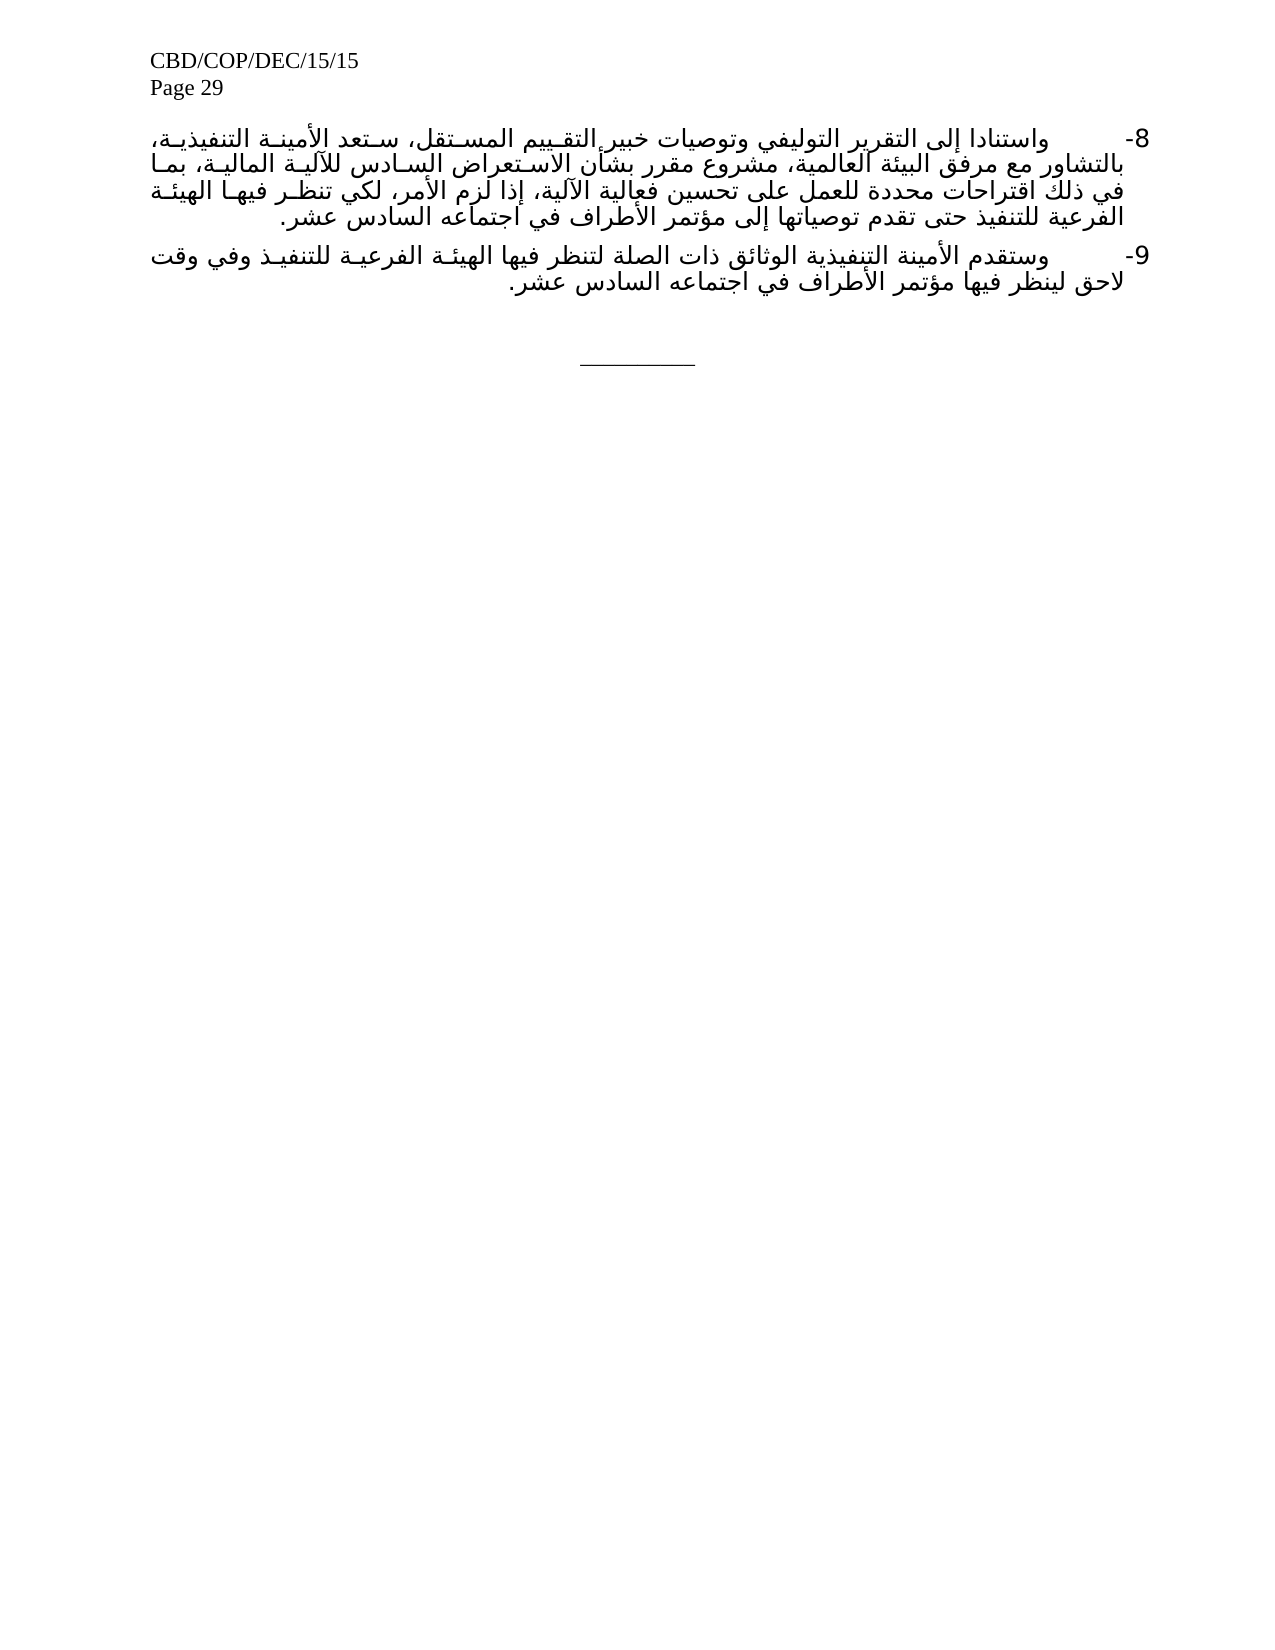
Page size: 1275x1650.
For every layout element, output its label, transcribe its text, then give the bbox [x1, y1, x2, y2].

list واستنادا إلى التقرير التوليفي وتوصيات خبير التقييم المستقل، ستعد الأمينة التنفيذية، بالتشاور مع مرفق البيئة العالمية، مشروع مقرر بشأن الاستعراض السادس للآلية المالية، بما في ذلك اقتراحات محددة للعمل على تحسين فعالية الآلية، إذا لزم الأمر، لكي تنظر فيها الهيئة الفرعية للتنفيذ حتى تقدم توصياتها إلى مؤتمر الأطراف في اجتماعه السادس عشر. [150, 126, 1125, 231]
list وستقدم الأمينة التنفيذية الوثائق ذات الصلة لتنظر فيها الهيئة الفرعية للتنفيذ وفي وقت لاحق لينظر فيها مؤتمر الأطراف في اجتماعه السادس عشر. [150, 244, 1125, 296]
text __________ [150, 345, 1125, 369]
